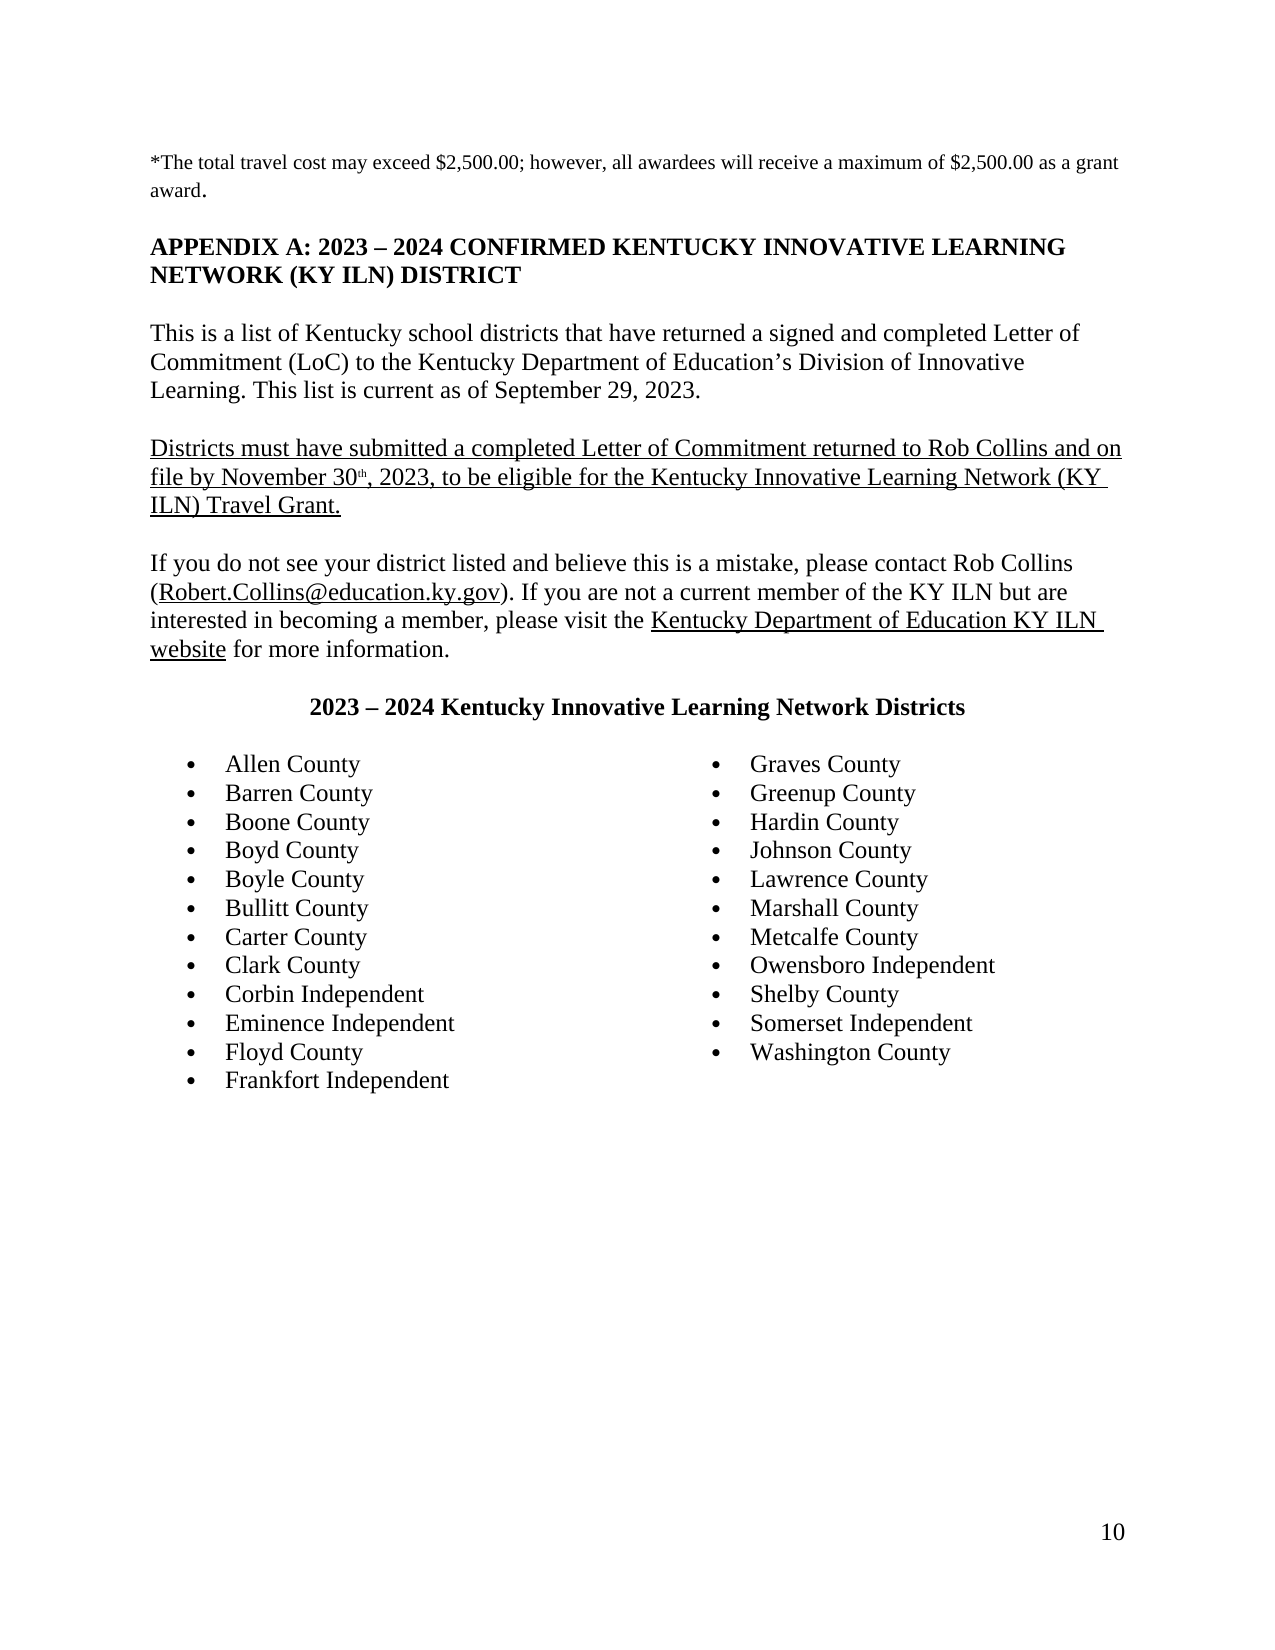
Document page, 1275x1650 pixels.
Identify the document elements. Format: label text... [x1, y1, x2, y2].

list Graves County [712, 749, 1125, 778]
list Metcalfe County [712, 922, 1125, 950]
list Greenup County [712, 778, 1125, 807]
text This is a list of Kentucky school districts that have returned a signed and completed Letter of Commitment (LoC) to the Kentucky Department of Education’s Division of Innovative Learning. This list is current as of September 29, 2023. [150, 318, 1125, 404]
list Bullitt County [187, 893, 600, 922]
list Barren County [187, 778, 600, 807]
text If you do not see your district listed and believe this is a mistake, please contact Rob Collins (Robert.Collins@education.ky.gov). If you are not a current member of the KY ILN but are interested in becoming a member, please visit the Kentucky Department of Education KY ILN website for more information. [150, 548, 1125, 663]
list Floyd County [187, 1037, 600, 1065]
list Lawrence County [712, 864, 1125, 893]
list Hardin County [712, 807, 1125, 835]
text 2023 – 2024 Kentucky Innovative Learning Network Districts [150, 692, 1125, 749]
list Owensboro Independent [712, 950, 1125, 979]
list Boyd County [187, 835, 600, 864]
list Corbin Independent [187, 979, 600, 1008]
text *The total travel cost may exceed $2,500.00; however, all awardees will receive a maximum of $2,500.00 as a grant award. [150, 150, 1125, 203]
list Boone County [187, 807, 600, 835]
list Eminence Independent [187, 1008, 600, 1037]
list Johnson County [712, 835, 1125, 864]
list Shelby County [712, 979, 1125, 1008]
list Somerset Independent [712, 1008, 1125, 1037]
list Marshall County [712, 893, 1125, 922]
list Clark County [187, 950, 600, 979]
text Districts must have submitted a completed Letter of Commitment returned to Rob Collins and on file by November 30th, 2023, to be eligible for the Kentucky Innovative Learning Network (KY ILN) Travel Grant. [150, 433, 1125, 519]
list Allen County [187, 749, 600, 778]
text APPENDIX A: 2023 – 2024 CONFIRMED KENTUCKY INNOVATIVE LEARNING NETWORK (KY ILN) DISTRICT [150, 232, 1125, 289]
list Carter County [187, 922, 600, 950]
list Frankfort Independent [187, 1065, 600, 1094]
list Boyle County [187, 864, 600, 893]
list Washington County [712, 1037, 1125, 1065]
